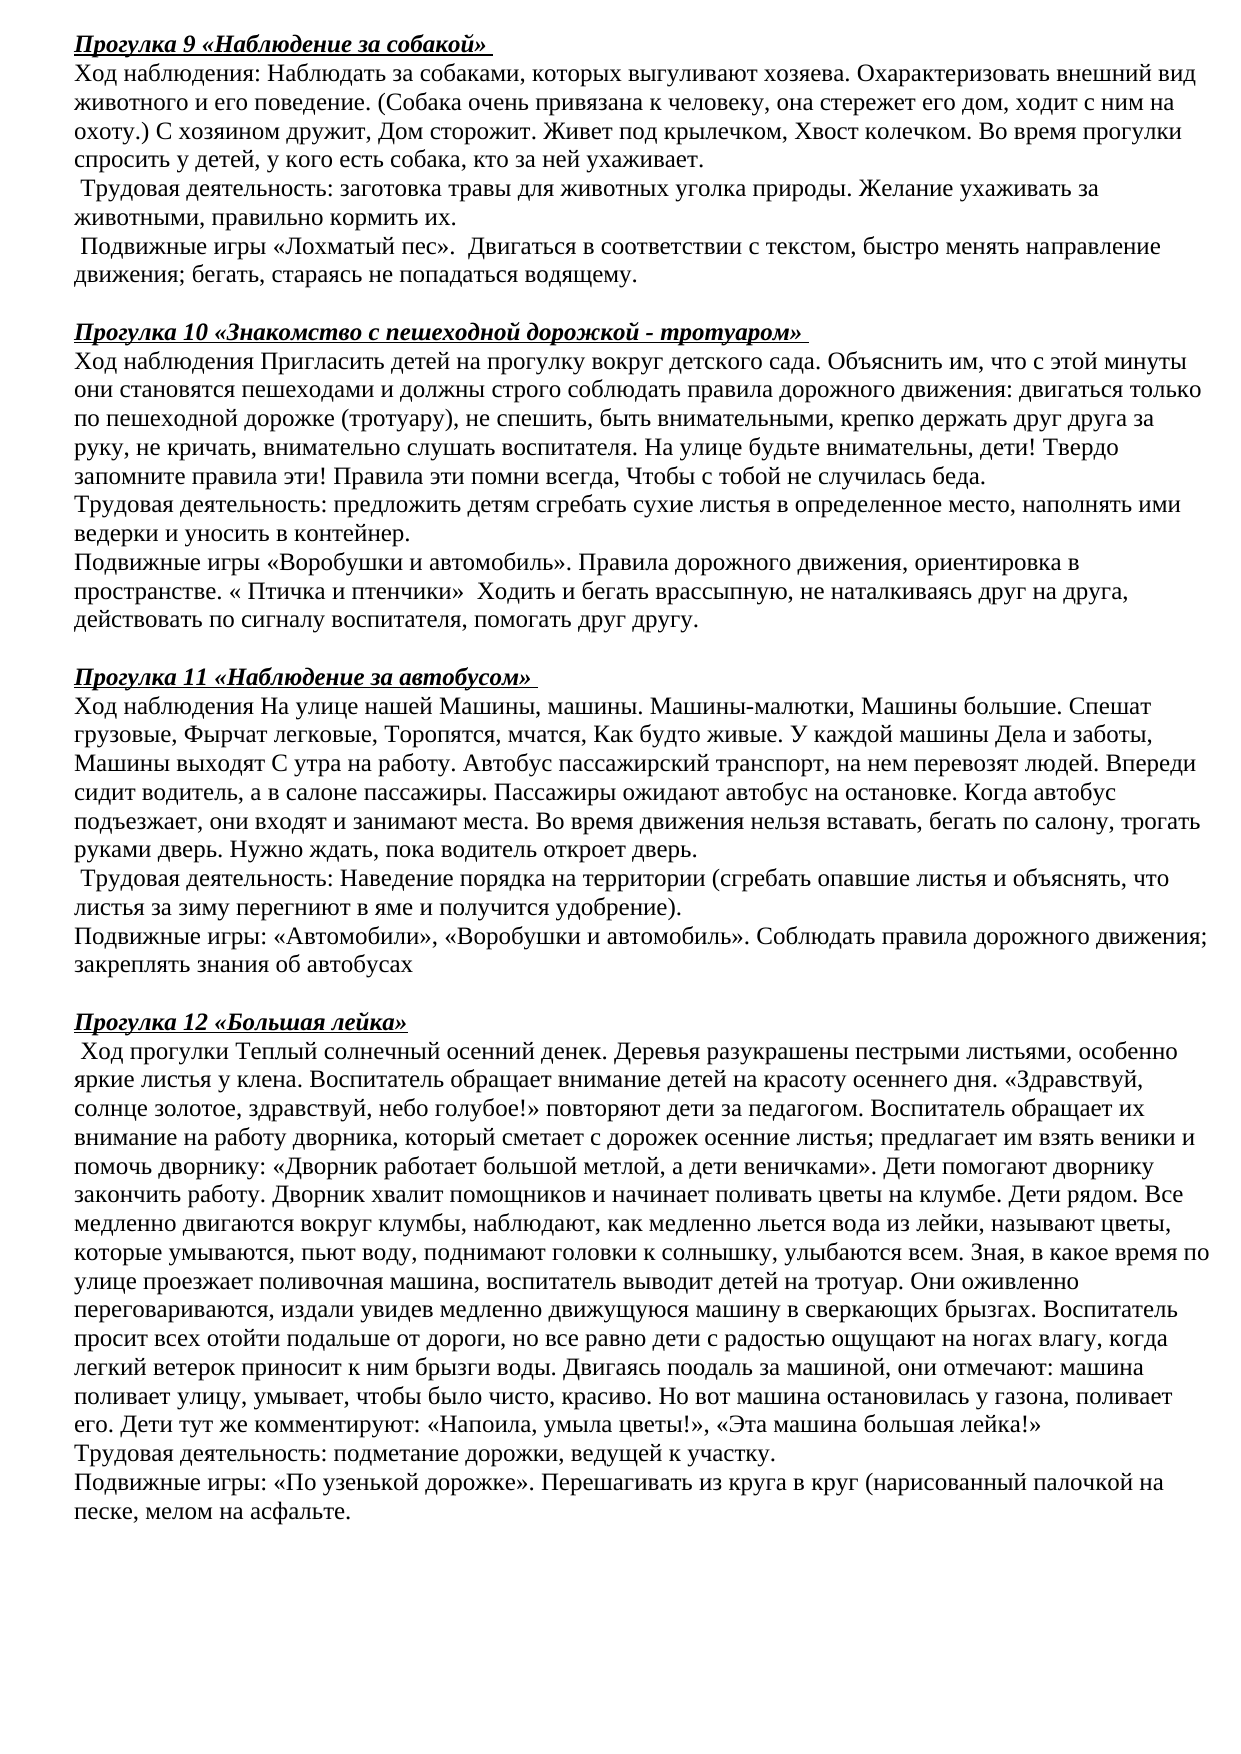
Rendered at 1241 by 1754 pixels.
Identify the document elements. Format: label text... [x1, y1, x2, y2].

text Прогулка 12 «Большая лейка» [74, 1007, 1211, 1036]
text Ход наблюдения: Наблюдать за собаками, которых выгуливают хозяева. Охарактеризовать внешний вид животного и его поведение. (Собака очень привязана к человеку, она стережет его дом, ходит с ним на охоту.) С хозяином дружит, Дом сторожит. Живет под крылечком, Хвост колечком. Во время прогулки спросить у детей, у кого есть собака, кто за ней ухаживает. [74, 58, 1211, 173]
text Подвижные игры: «По узенькой дорожке». Перешагивать из круга в круг (нарисованный палочкой на песке, мелом на асфальте. [74, 1467, 1211, 1524]
text Прогулка 9 «Наблюдение за собакой» [74, 29, 1211, 58]
text Трудовая деятельность: Наведение порядка на территории (сгребать опавшие листья и объяснять, что листья за зиму перегниют в яме и получится удобрение). [74, 863, 1211, 921]
text Прогулка 10 «Знакомство с пешеходной дорожкой - тротуаром» [74, 317, 1211, 346]
text Подвижные игры «Лохматый пес». Двигаться в соответствии с текстом, быстро менять направление движения; бегать, стараясь не попадаться водящему. [74, 231, 1211, 288]
text Трудовая деятельность: подметание дорожки, ведущей к участку. [74, 1438, 1211, 1467]
text Подвижные игры: «Автомобили», «Воробушки и автомобиль». Соблюдать правила дорожного движения; закреплять знания об автобусах [74, 921, 1211, 978]
text Ход прогулки Теплый солнечный осенний денек. Деревья разукрашены пестрыми листьями, особенно яркие листья у клена. Воспитатель обращает внимание детей на красоту осеннего дня. «Здравствуй, солнце золотое, здравствуй, небо голубое!» повторяют дети за педагогом. Воспитатель обращает их внимание на работу дворника, который сметает с дорожек осенние листья; предлагает им взять веники и помочь дворнику: «Дворник работает большой метлой, а дети веничками». Дети помогают дворнику закончить работу. Дворник хвалит помощников и начинает поливать цветы на клумбе. Дети рядом. Все медленно двигаются вокруг клумбы, наблюдают, как медленно льется вода из лейки, называют цветы, которые умываются, пьют воду, поднимают головки к солнышку, улыбаются всем. Зная, в какое время по улице проезжает поливочная машина, воспитатель выводит детей на тротуар. Они оживленно переговариваются, издали увидев медленно движущуюся машину в сверкающих брызгах. Воспитатель просит всех отойти подальше от дороги, но все равно дети с радостью ощущают на ногах влагу, когда легкий ветерок приносит к ним брызги воды. Двигаясь поодаль за машиной, они отмечают: машина поливает улицу, умывает, чтобы было чисто, красиво. Но вот машина остановилась у газона, поливает его. Дети тут же комментируют: «Напоила, умыла цветы!», «Эта машина большая лейка!» [74, 1036, 1211, 1438]
text Прогулка 11 «Наблюдение за автобусом» [74, 662, 1211, 691]
text Подвижные игры «Воробушки и автомобиль». Правила дорожного движения, ориентировка в пространстве. « Птичка и птенчики» Ходить и бегать врассыпную, не наталкиваясь друг на друга, действовать по сигналу воспитателя, помогать друг другу. [74, 547, 1211, 633]
text Трудовая деятельность: предложить детям сгребать сухие листья в определенное место, наполнять ими ведерки и уносить в контейнер. [74, 489, 1211, 547]
text Ход наблюдения Пригласить детей на прогулку вокруг детского сада. Объяснить им, что с этой минуты они становятся пешеходами и должны строго соблюдать правила дорожного движения: двигаться только по пешеходной дорожке (тротуару), не спешить, быть внимательными, крепко держать друг друга за руку, не кричать, внимательно слушать воспитателя. На улице будьте внимательны, дети! Твердо запомните правила эти! Правила эти помни всегда, Чтобы с тобой не случилась беда. [74, 346, 1211, 489]
text Ход наблюдения На улице нашей Машины, машины. Машины-малютки, Машины большие. Спешат грузовые, Фырчат легковые, Торопятся, мчатся, Как будто живые. У каждой машины Дела и заботы, Машины выходят С утра на работу. Автобус пассажирский транспорт, на нем перевозят людей. Впереди сидит водитель, а в салоне пассажиры. Пассажиры ожидают автобус на остановке. Когда автобус подъезжает, они входят и занимают места. Во время движения нельзя вставать, бегать по салону, трогать руками дверь. Нужно ждать, пока водитель откроет дверь. [74, 691, 1211, 863]
text Трудовая деятельность: заготовка травы для животных уголка природы. Желание ухаживать за животными, правильно кормить их. [74, 173, 1211, 231]
